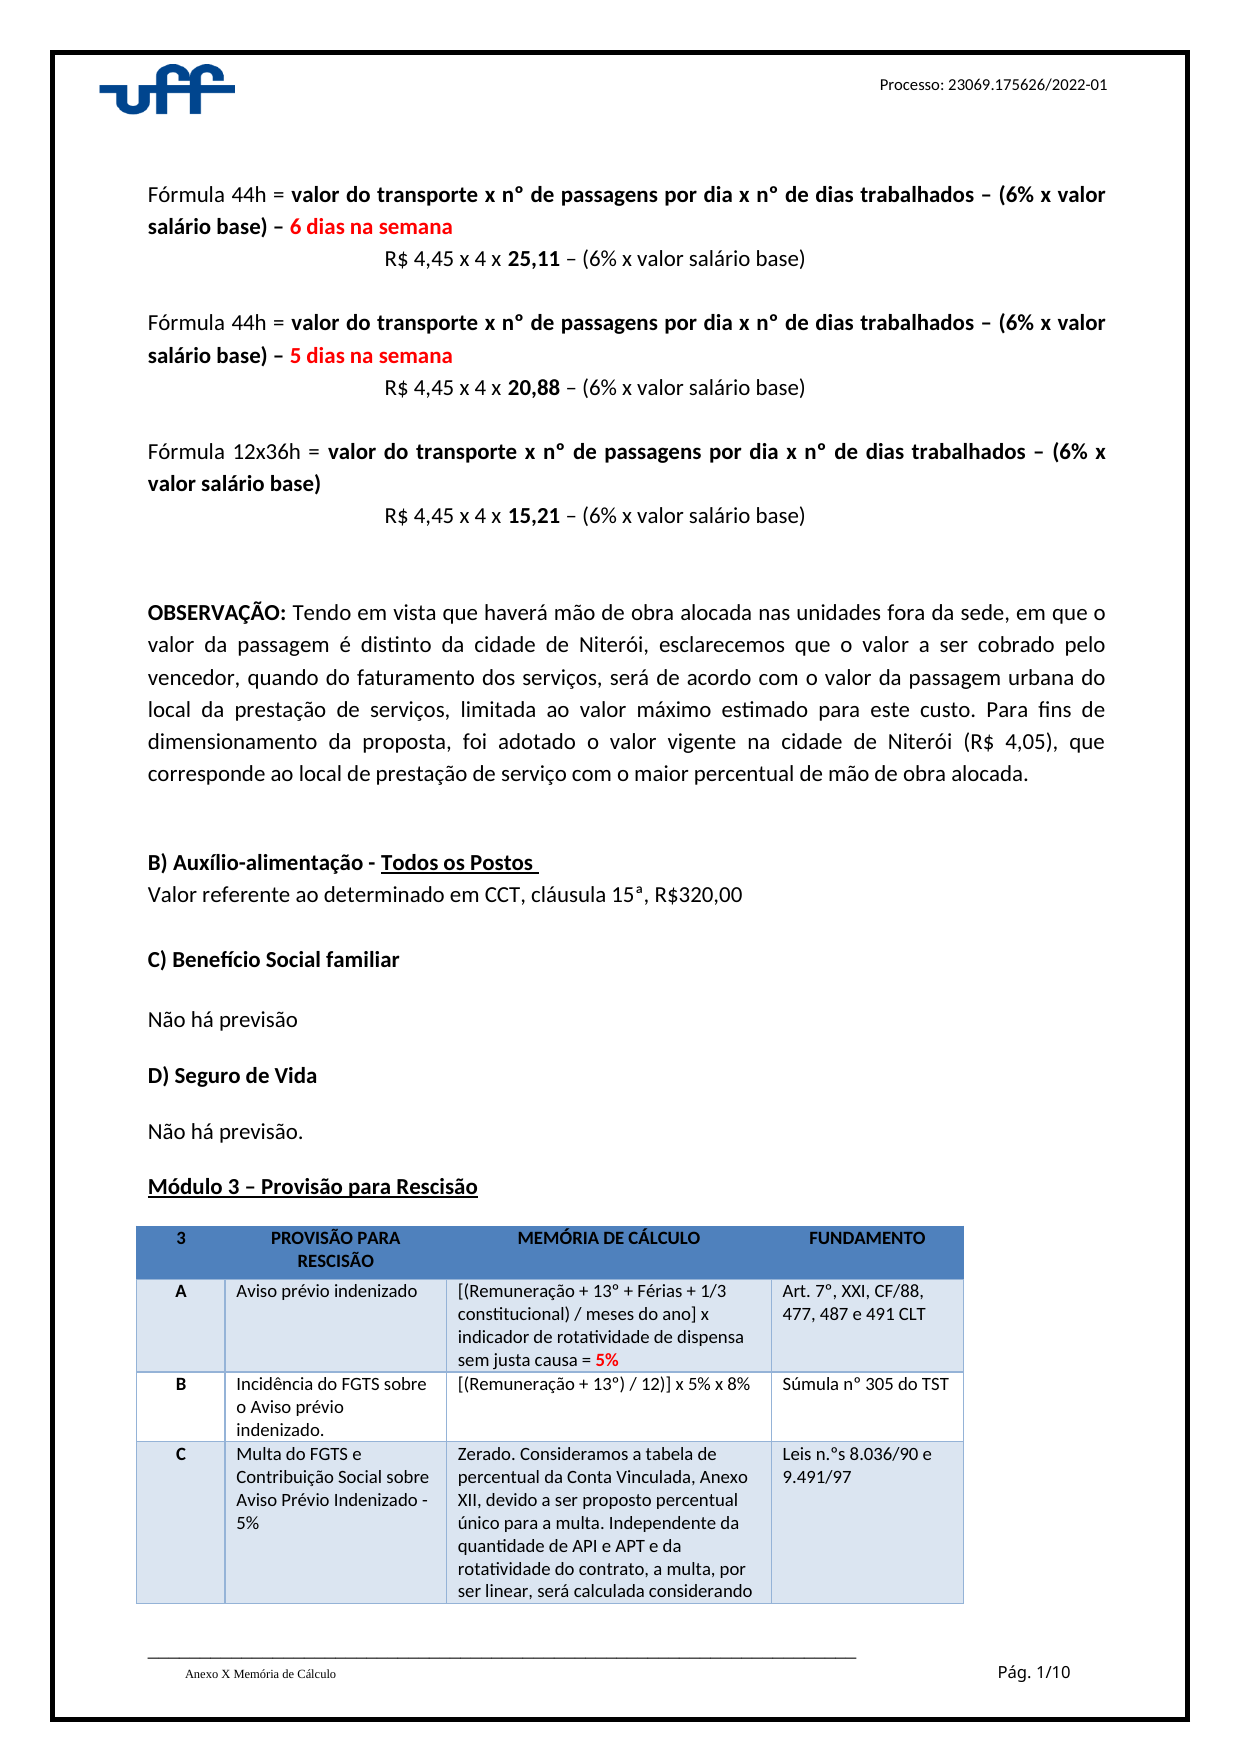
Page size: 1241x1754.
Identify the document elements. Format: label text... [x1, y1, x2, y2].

text Fórmula 44h = valor do transporte x nº de passagens por dia x nº de dias trabalhados – (6% x valor salário base) – 6 dias na semana [148, 180, 1107, 240]
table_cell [226, 1442, 446, 1603]
table_header MEMÓRIA DE CÁLCULO [447, 1227, 771, 1279]
table_cell [(Remuneração + 13º + Férias + 1/3 constitucional) / meses do ano] x indicador de rotatividade de dispensa sem justa causa = 5% [447, 1280, 771, 1371]
text Não há previsão. [148, 1117, 1107, 1145]
text Fórmula 44h = valor do transporte x nº de passagens por dia x nº de dias trabalhados – (6% x valor salário base) – 5 dias na semana [148, 308, 1107, 369]
text R$ 4,45 x 4 x 25,11 – (6% x valor salário base) [148, 244, 1107, 272]
table_cell Incidência do FGTS sobre o Aviso prévio indenizado. [226, 1373, 446, 1441]
picture [97, 64, 235, 119]
text B) Auxílio-alimentação - Todos os Postos [148, 848, 1107, 876]
table_cell Aviso prévio indenizado [226, 1280, 446, 1371]
text R$ 4,45 x 4 x 15,21 – (6% x valor salário base) [148, 502, 1107, 530]
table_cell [772, 1442, 963, 1603]
text C) Benefício Social familiar [148, 945, 1107, 973]
text Módulo 3 – Provisão para Rescisão [148, 1172, 1107, 1200]
text Fórmula 12x36h = valor do transporte x nº de passagens por dia x nº de dias trabalhados – (6% x valor salário base) [148, 437, 1107, 497]
table_cell Súmula nº 305 do TST [772, 1373, 963, 1441]
table_header PROVISÃO PARA RESCISÃO [226, 1227, 446, 1279]
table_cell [447, 1442, 771, 1603]
text Não há previsão [148, 1005, 1107, 1033]
table_cell [(Remuneração + 13º) / 12)] x 5% x 8% [447, 1373, 771, 1441]
table_cell C [137, 1442, 224, 1603]
table_cell B [137, 1373, 224, 1441]
text OBSERVAÇÃO: Tendo em vista que haverá mão de obra alocada nas unidades fora da sede, em que o valor da passagem é distinto da cidade de Niterói, esclarecemos que o valor a ser cobrado pelo vencedor, quando do faturamento dos serviços, será de acordo com o valor da passagem urbana do local da prestação de serviços, limitada ao valor máximo estimado para este custo. Para fins de dimensionamento da proposta, foi adotado o valor vigente na cidade de Niterói (R$ 4,05), que corresponde ao local de prestação de serviço com o maior percentual de mão de obra alocada. [148, 598, 1107, 787]
text R$ 4,45 x 4 x 20,88 – (6% x valor salário base) [148, 373, 1107, 401]
table_cell Art. 7º, XXI, CF/88, 477, 487 e 491 CLT [772, 1280, 963, 1371]
table_cell A [137, 1280, 224, 1371]
table_header FUNDAMENTO [772, 1227, 963, 1279]
table_header 3 [137, 1227, 224, 1279]
text Valor referente ao determinado em CCT, cláusula 15ª, R$320,00 [148, 880, 1107, 908]
text D) Seguro de Vida [148, 1061, 1107, 1089]
